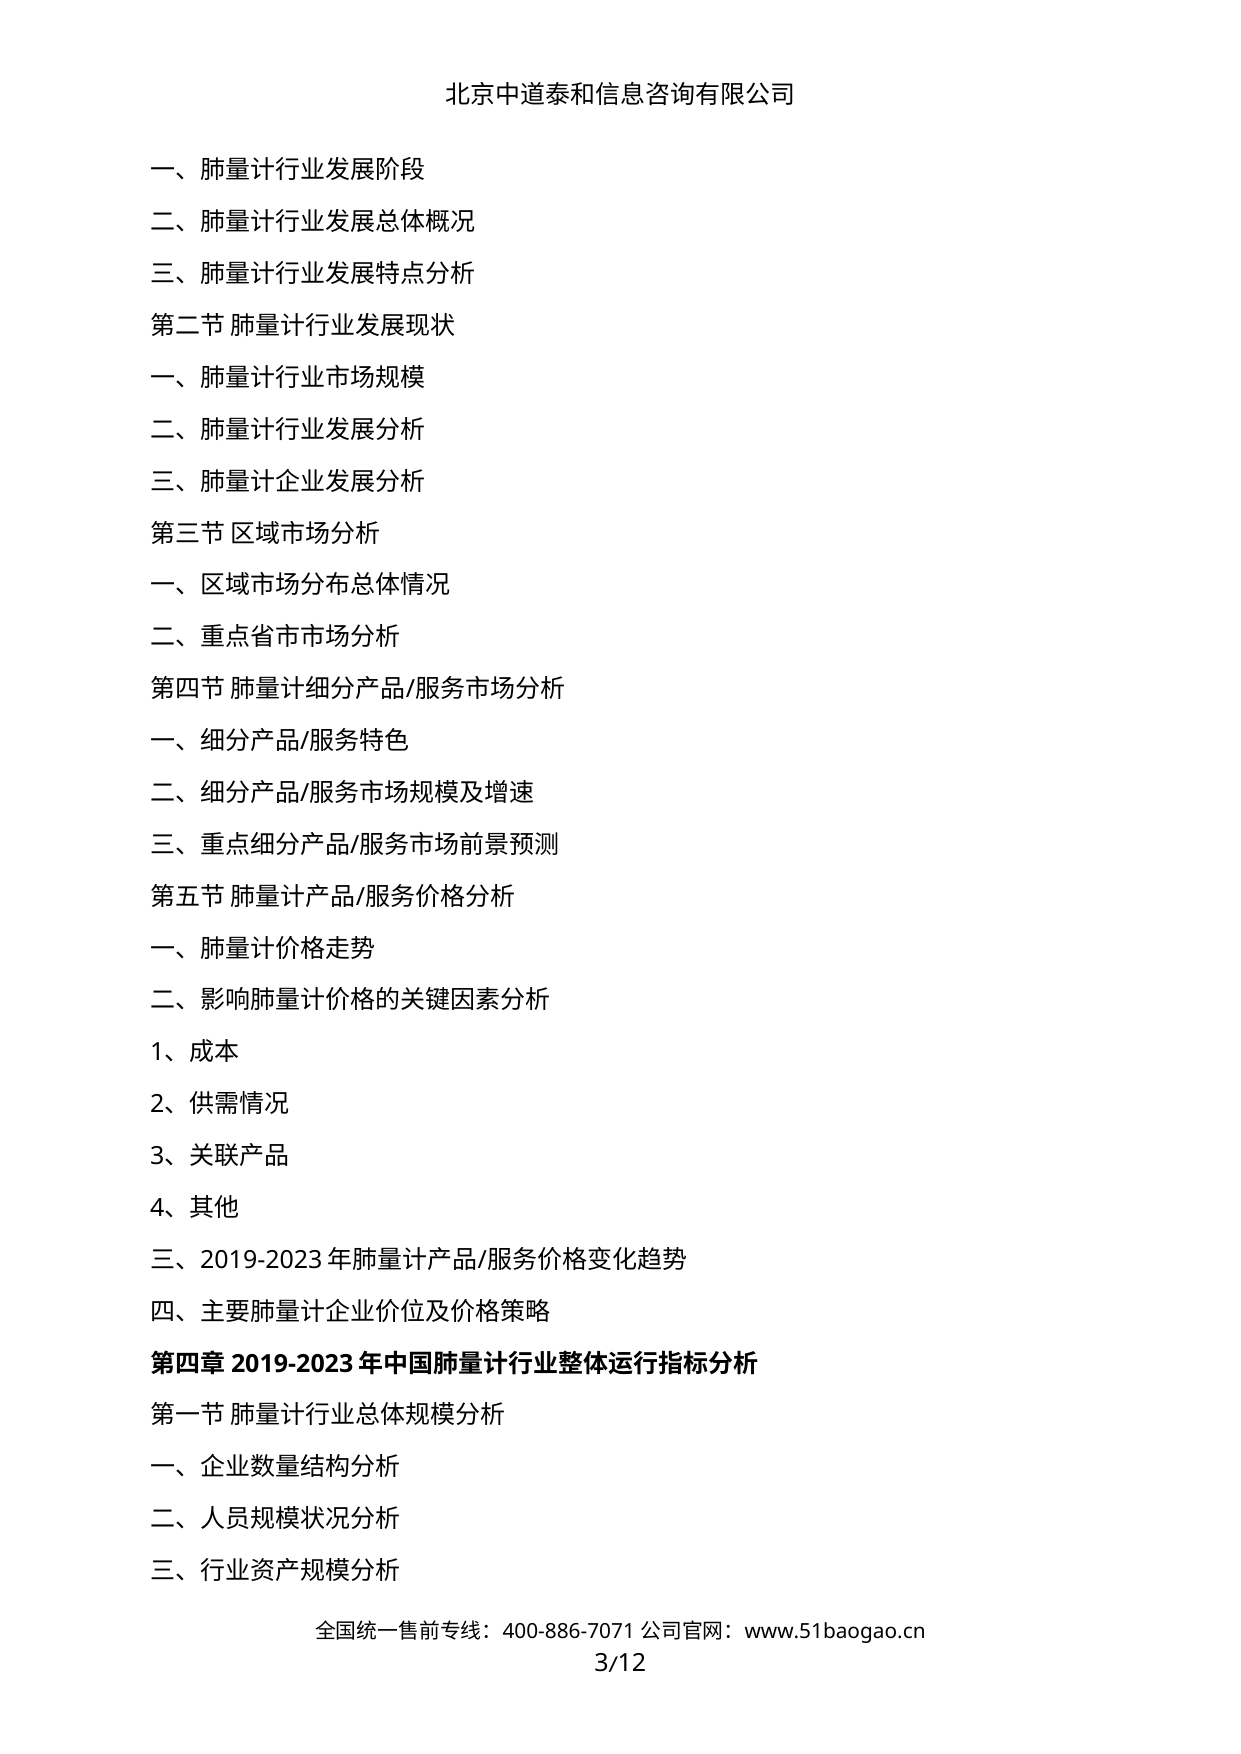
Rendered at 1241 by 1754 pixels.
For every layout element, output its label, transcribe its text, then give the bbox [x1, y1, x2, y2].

text 三、肺量计行业发展特点分析 [150, 254, 1090, 290]
text 一、企业数量结构分析 [150, 1447, 1090, 1483]
text 第二节 肺量计行业发展现状 [150, 306, 1090, 342]
text 三、肺量计企业发展分析 [150, 461, 1090, 497]
text 第三节 区域市场分析 [150, 513, 1090, 549]
text 二、细分产品/服务市场规模及增速 [150, 772, 1090, 809]
text 一、区域市场分布总体情况 [150, 565, 1090, 601]
text 二、重点省市市场分析 [150, 617, 1090, 653]
text 第一节 肺量计行业总体规模分析 [150, 1395, 1090, 1431]
text 第四节 肺量计细分产品/服务市场分析 [150, 669, 1090, 705]
text 3、关联产品 [150, 1136, 1090, 1172]
text 一、肺量计行业发展阶段 [150, 150, 1090, 186]
text 第四章 2019-2023年中国肺量计行业整体运行指标分析 [150, 1343, 1090, 1379]
text 二、肺量计行业发展分析 [150, 409, 1090, 446]
text 三、2019-2023年肺量计产品/服务价格变化趋势 [150, 1239, 1090, 1276]
text 三、重点细分产品/服务市场前景预测 [150, 824, 1090, 861]
text 四、主要肺量计企业价位及价格策略 [150, 1291, 1090, 1327]
text 2、供需情况 [150, 1084, 1090, 1120]
text 二、影响肺量计价格的关键因素分析 [150, 980, 1090, 1016]
text 一、细分产品/服务特色 [150, 721, 1090, 757]
text 4、其他 [150, 1187, 1090, 1224]
text 一、肺量计价格走势 [150, 928, 1090, 964]
text 1、成本 [150, 1032, 1090, 1068]
text 二、人员规模状况分析 [150, 1499, 1090, 1535]
text 二、肺量计行业发展总体概况 [150, 202, 1090, 238]
text 第五节 肺量计产品/服务价格分析 [150, 876, 1090, 912]
text 一、肺量计行业市场规模 [150, 357, 1090, 394]
text 三、行业资产规模分析 [150, 1551, 1090, 1587]
